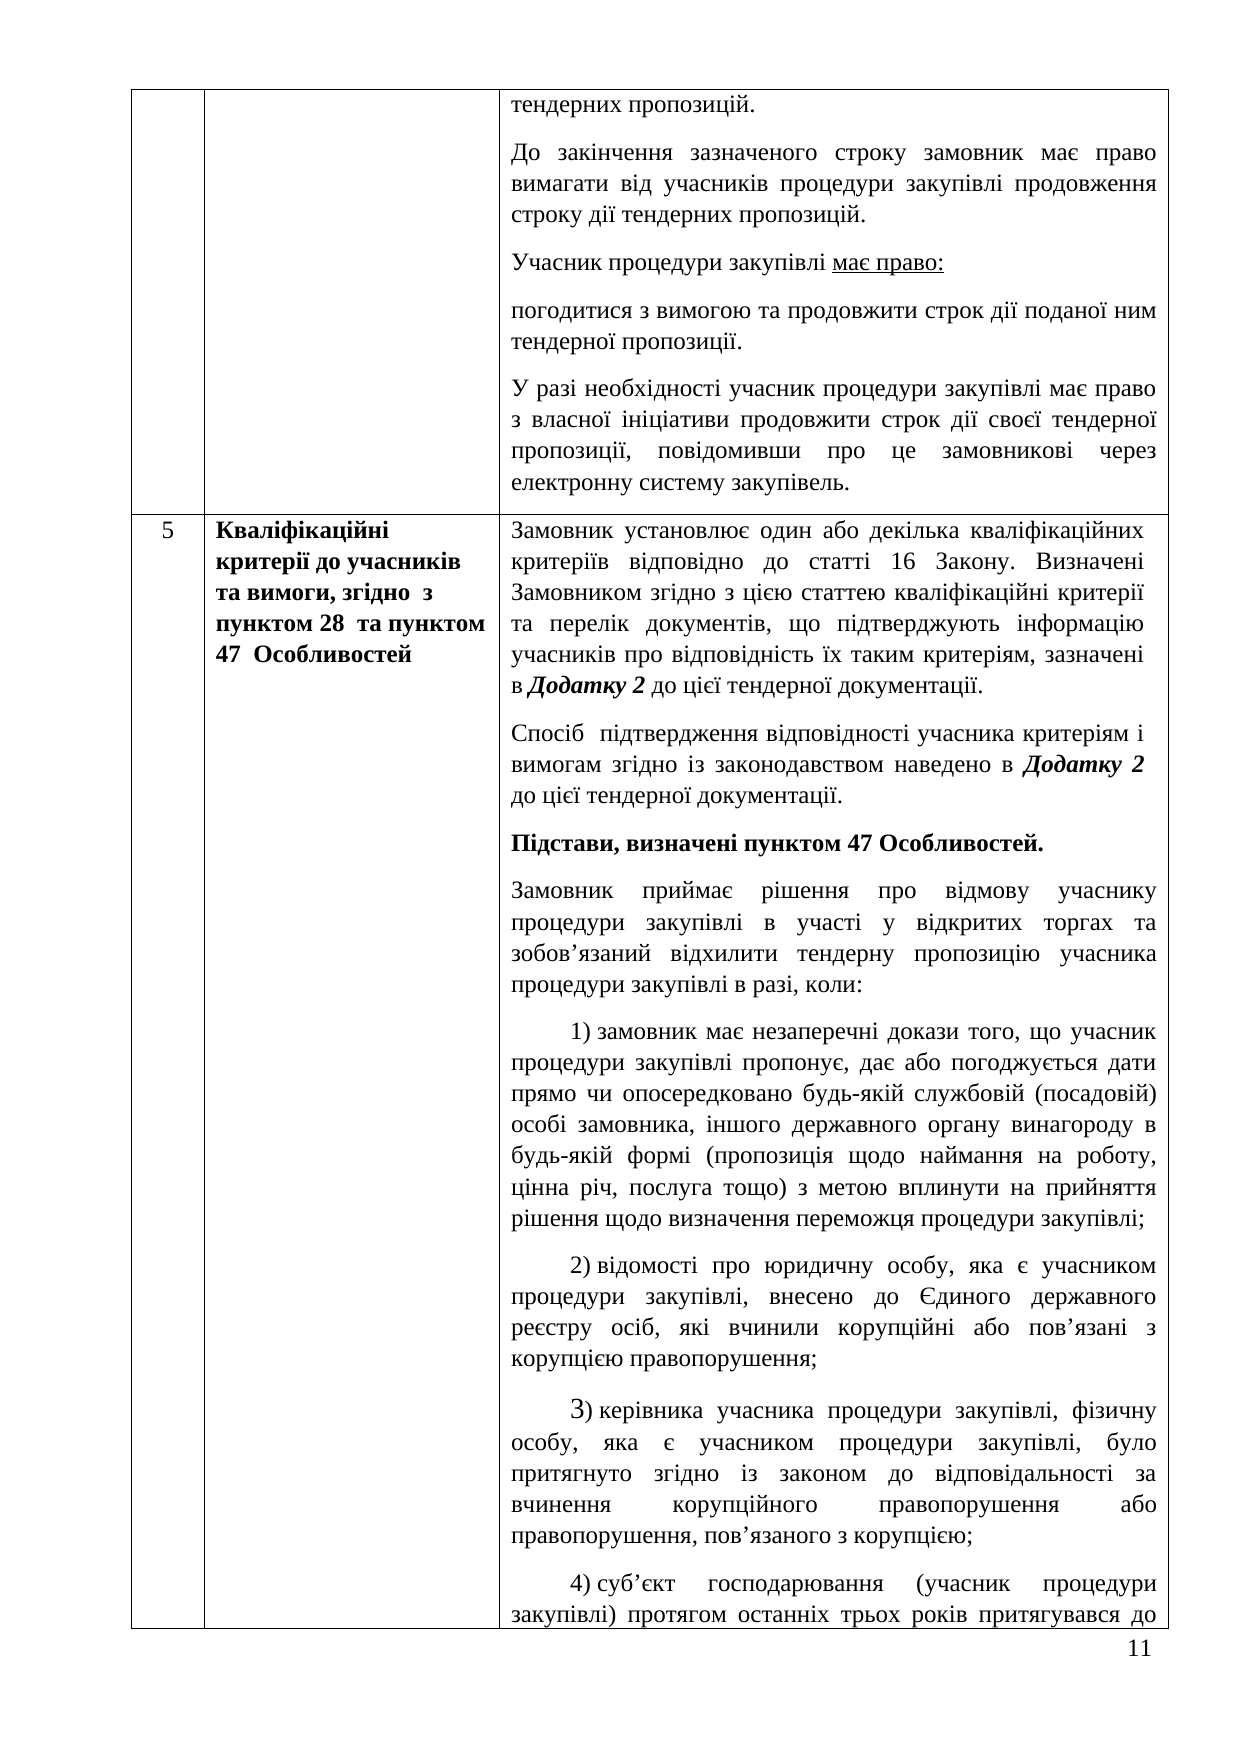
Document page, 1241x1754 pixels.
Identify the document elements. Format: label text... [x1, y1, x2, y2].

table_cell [500, 90, 1168, 514]
table_cell 5 [132, 515, 204, 1628]
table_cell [500, 515, 1168, 1628]
table_cell 4 [132, 90, 204, 514]
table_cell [205, 90, 499, 514]
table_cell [205, 515, 499, 1628]
